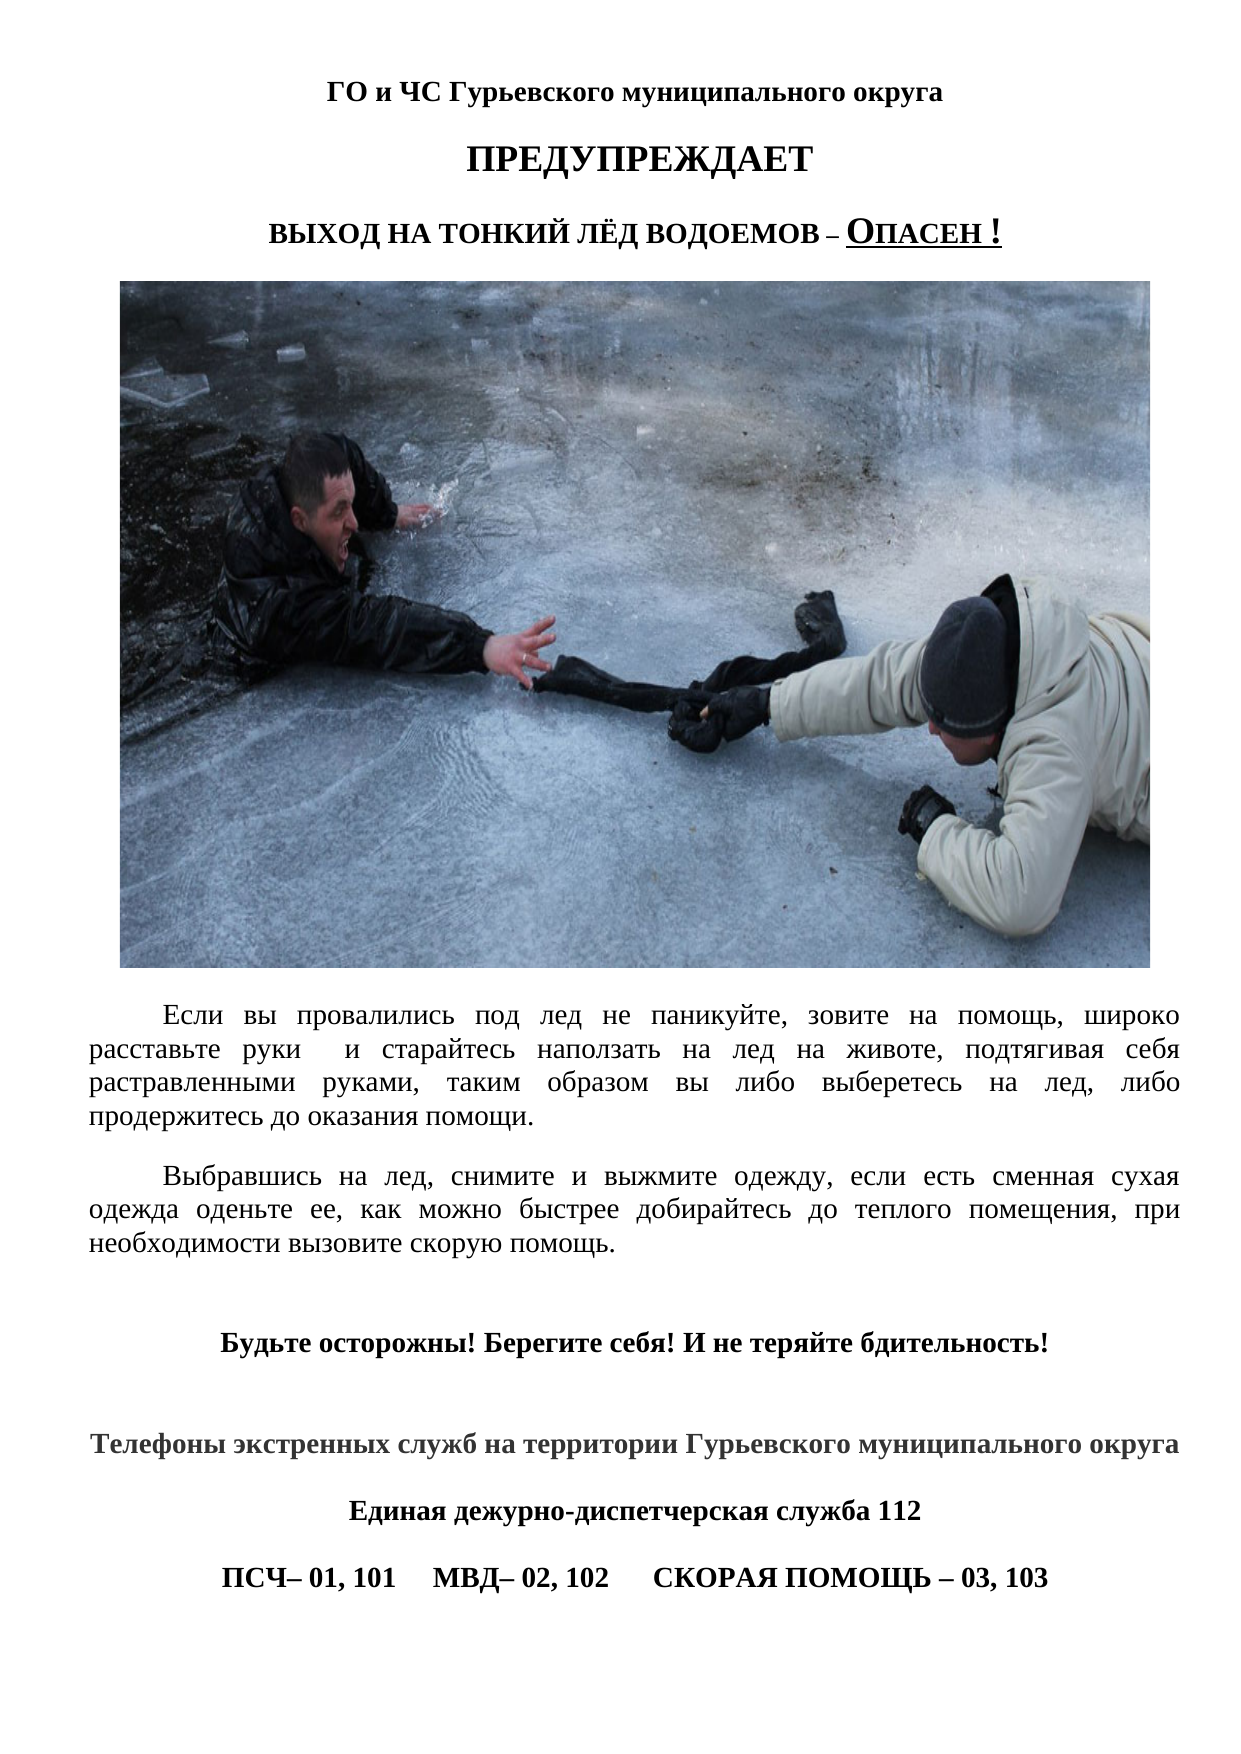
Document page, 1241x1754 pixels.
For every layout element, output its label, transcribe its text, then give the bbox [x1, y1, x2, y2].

text Выбравшись на лед, снимите и выжмите одежду, если есть сменная сухая одежда оденьте ее, как можно быстрее добирайтесь до теплого помещения, при необходимости вызовите скорую помощь. [89, 1158, 1181, 1258]
text Если вы провалились под лед не паникуйте, зовите на помощь, широко расставьте руки и старайтесь наползать на лед на животе, подтягивая себя растравленными руками, таким образом вы либо выберетесь на лед, либо продержитесь до оказания помощи. [89, 997, 1181, 1131]
text ПСЧ– 01, 101 МВД– 02, 102 СКОРАЯ ПОМОЩЬ – 03, 103 [89, 1560, 1181, 1594]
text Телефоны экстренных служб на территории Гурьевского муниципального округа [89, 1426, 1181, 1459]
text ВЫХОД НА ТОНКИЙ ЛЁД ВОДОЕМОВ – ОПАСЕН ! [89, 209, 1181, 252]
text Единая дежурно-диспетчерская служба 112 [89, 1493, 1181, 1527]
text ПРЕДУПРЕЖДАЕТ [89, 137, 1181, 180]
text Будьте осторожны! Берегите себя! И не теряйте бдительность! [89, 1325, 1181, 1359]
text ГО и ЧС Гурьевского муниципального округа [89, 74, 1181, 107]
picture [119, 281, 1151, 968]
